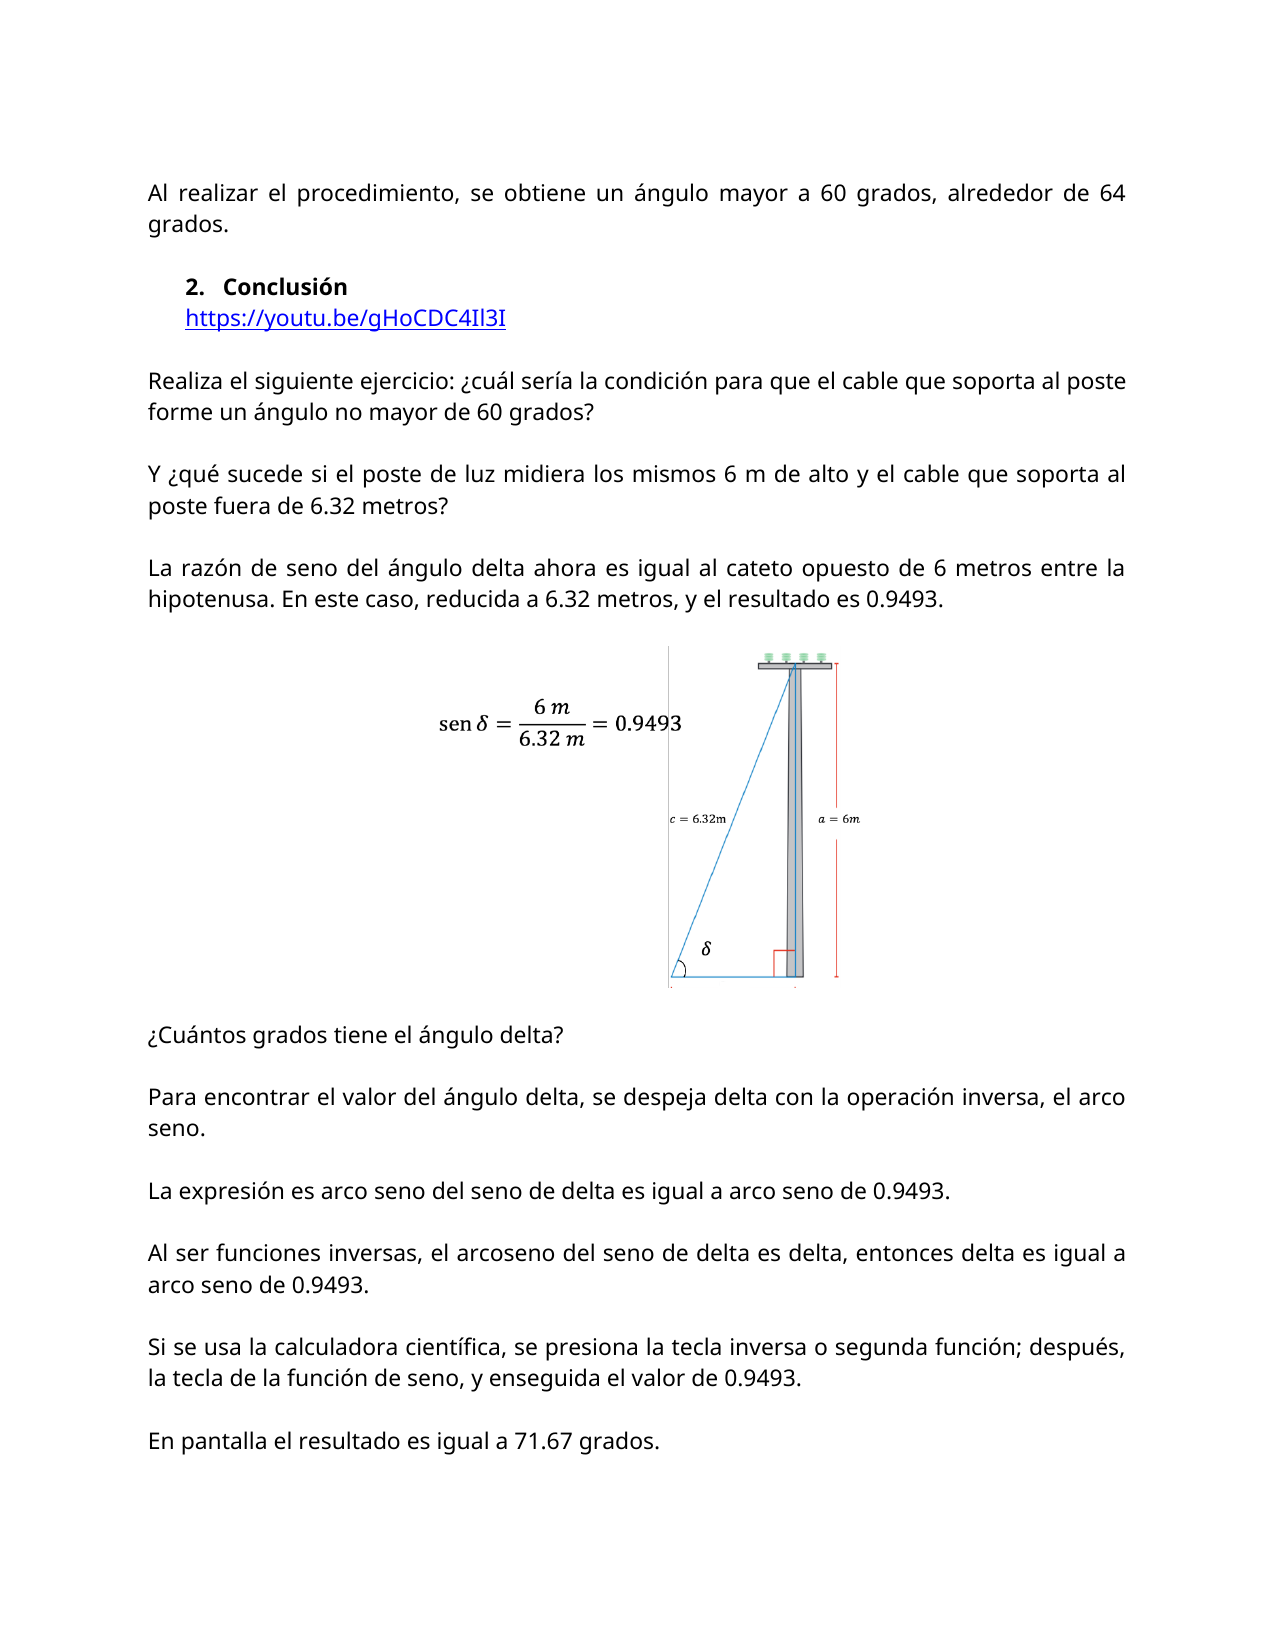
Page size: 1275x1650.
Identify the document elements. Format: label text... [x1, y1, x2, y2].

text En pantalla el resultado es igual a 71.67 grados. [148, 1425, 1127, 1456]
text Al realizar el procedimiento, se obtiene un ángulo mayor a 60 grados, alrededor de 64 grados. [148, 177, 1127, 240]
text La razón de seno del ángulo delta ahora es igual al cateto opuesto de 6 metros entre la hipotenusa. En este caso, reducida a 6.32 metros, y el resultado es 0.9493. [148, 552, 1127, 615]
text ¿Cuántos grados tiene el ángulo delta? [148, 1018, 1127, 1050]
text Y ¿qué sucede si el poste de luz midiera los mismos 6 m de alto y el cable que soporta al poste fuera de 6.32 metros? [148, 458, 1127, 521]
picture [400, 646, 875, 988]
list Conclusión [185, 271, 1127, 302]
text Para encontrar el valor del ángulo delta, se despeja delta con la operación inversa, el arco seno. [148, 1081, 1127, 1143]
text https://youtu.be/gHoCDC4Il3I [185, 302, 1127, 333]
text Al ser funciones inversas, el arcoseno del seno de delta es delta, entonces delta es igual a arco seno de 0.9493. [148, 1237, 1127, 1300]
text La expresión es arco seno del seno de delta es igual a arco seno de 0.9493. [148, 1175, 1127, 1206]
text Si se usa la calculadora científica, se presiona la tecla inversa o segunda función; después, la tecla de la función de seno, y enseguida el valor de 0.9493. [148, 1331, 1127, 1393]
text Realiza el siguiente ejercicio: ¿cuál sería la condición para que el cable que soporta al poste forme un ángulo no mayor de 60 grados? [148, 365, 1127, 427]
